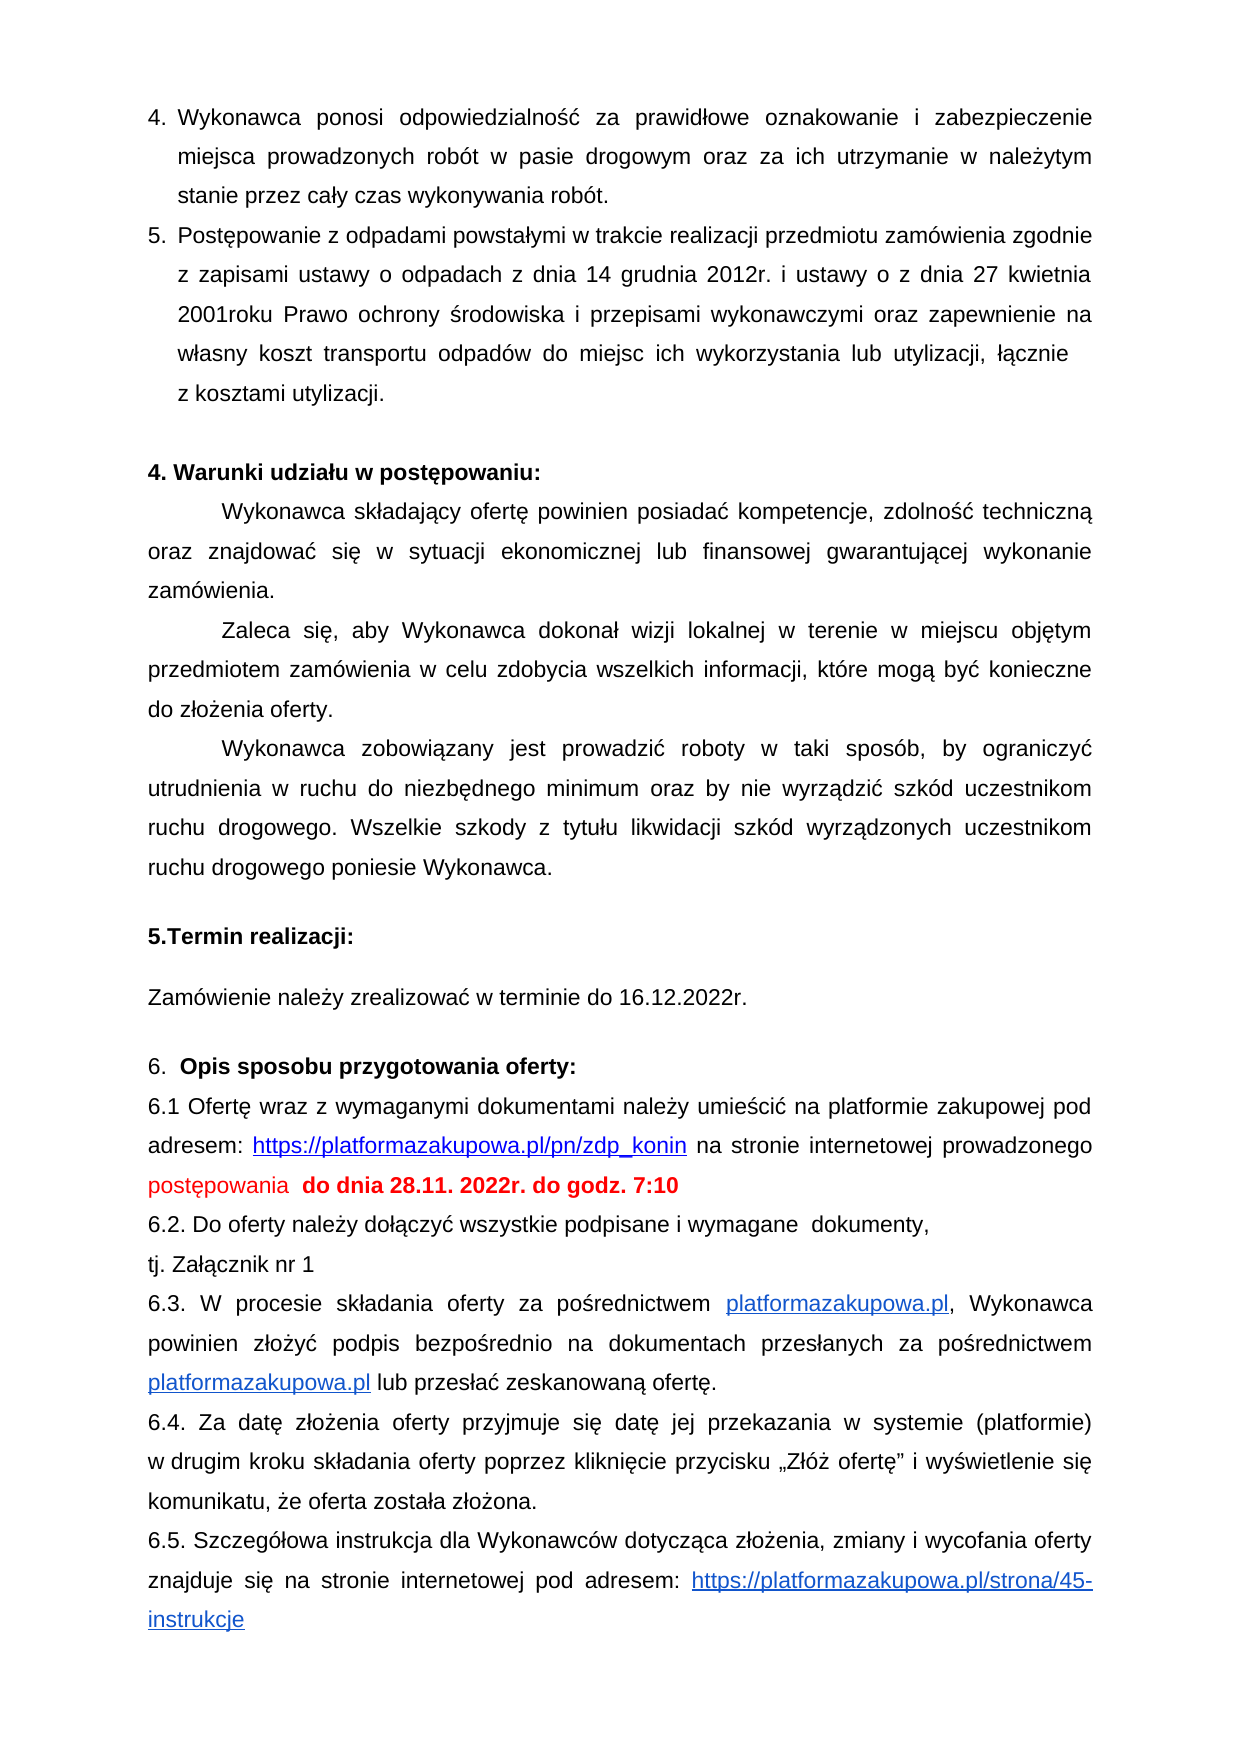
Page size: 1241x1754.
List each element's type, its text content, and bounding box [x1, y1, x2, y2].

text 6.1 Ofertę wraz z wymaganymi dokumentami należy umieścić na platformie zakupowej pod adresem: https://platformazakupowa.pl/pn/zdp_konin na stronie internetowej prowadzonego postępowania do dnia 28.11. 2022r. do godz. 7:10 [148, 1093, 1093, 1198]
text Zaleca się, aby Wykonawca dokonał wizji lokalnej w terenie w miejscu objętym przedmiotem zamówienia w celu zdobycia wszelkich informacji, które mogą być konieczne do złożenia oferty. [148, 617, 1093, 722]
text Wykonawca składający ofertę powinien posiadać kompetencje, zdolność techniczną oraz znajdować się w sytuacji ekonomicznej lub finansowej gwarantującej wykonanie zamówienia. [148, 498, 1093, 603]
text 6.3. W procesie składania oferty za pośrednictwem platformazakupowa.pl, Wykonawca powinien złożyć podpis bezpośrednio na dokumentach przesłanych za pośrednictwem platformazakupowa.pl lub przesłać zeskanowaną ofertę. [148, 1290, 1093, 1396]
text tj. Załącznik nr 1 [148, 1251, 1093, 1277]
text 4. Warunki udziału w postępowaniu: [148, 459, 1093, 485]
text Wykonawca zobowiązany jest prowadzić roboty w taki sposób, by ograniczyć utrudnienia w ruchu do niezbędnego minimum oraz by nie wyrządzić szkód uczestnikom ruchu drogowego. Wszelkie szkody z tytułu likwidacji szkód wyrządzonych uczestnikom ruchu drogowego poniesie Wykonawca. [148, 735, 1093, 880]
text Zamówienie należy zrealizować w terminie do 16.12.2022r. [148, 984, 1093, 1010]
text 6.4. Za datę złożenia oferty przyjmuje się datę jej przekazania w systemie (platformie) w drugim kroku składania oferty poprzez kliknięcie przycisku „Złóż ofertę” i wyświetlenie się komunikatu, że oferta została złożona. [148, 1409, 1093, 1514]
text 6.2. Do oferty należy dołączyć wszystkie podpisane i wymagane dokumenty, [148, 1211, 1093, 1238]
list Postępowanie z odpadami powstałymi w trakcie realizacji przedmiotu zamówienia zgodnie z zapisami ustawy o odpadach z dnia 14 grudnia 2012r. i ustawy o z dnia 27 kwietnia 2001roku Prawo ochrony środowiska i przepisami wykonawczymi oraz zapewnienie na własny koszt transportu odpadów do miejsc ich wykorzystania lub utylizacji, łącznie z kosztami utylizacji. [148, 222, 1093, 406]
text 5.Termin realizacji: [148, 923, 1093, 949]
text 6.5. Szczegółowa instrukcja dla Wykonawców dotycząca złożenia, zmiany i wycofania oferty znajduje się na stronie internetowej pod adresem: https://platformazakupowa.pl/strona/45-instrukcje [148, 1527, 1093, 1632]
text 6. Opis sposobu przygotowania oferty: [148, 1053, 1093, 1080]
list Wykonawca ponosi odpowiedzialność za prawidłowe oznakowanie i zabezpieczenie miejsca prowadzonych robót w pasie drogowym oraz za ich utrzymanie w należytym stanie przez cały czas wykonywania robót. [148, 103, 1093, 209]
